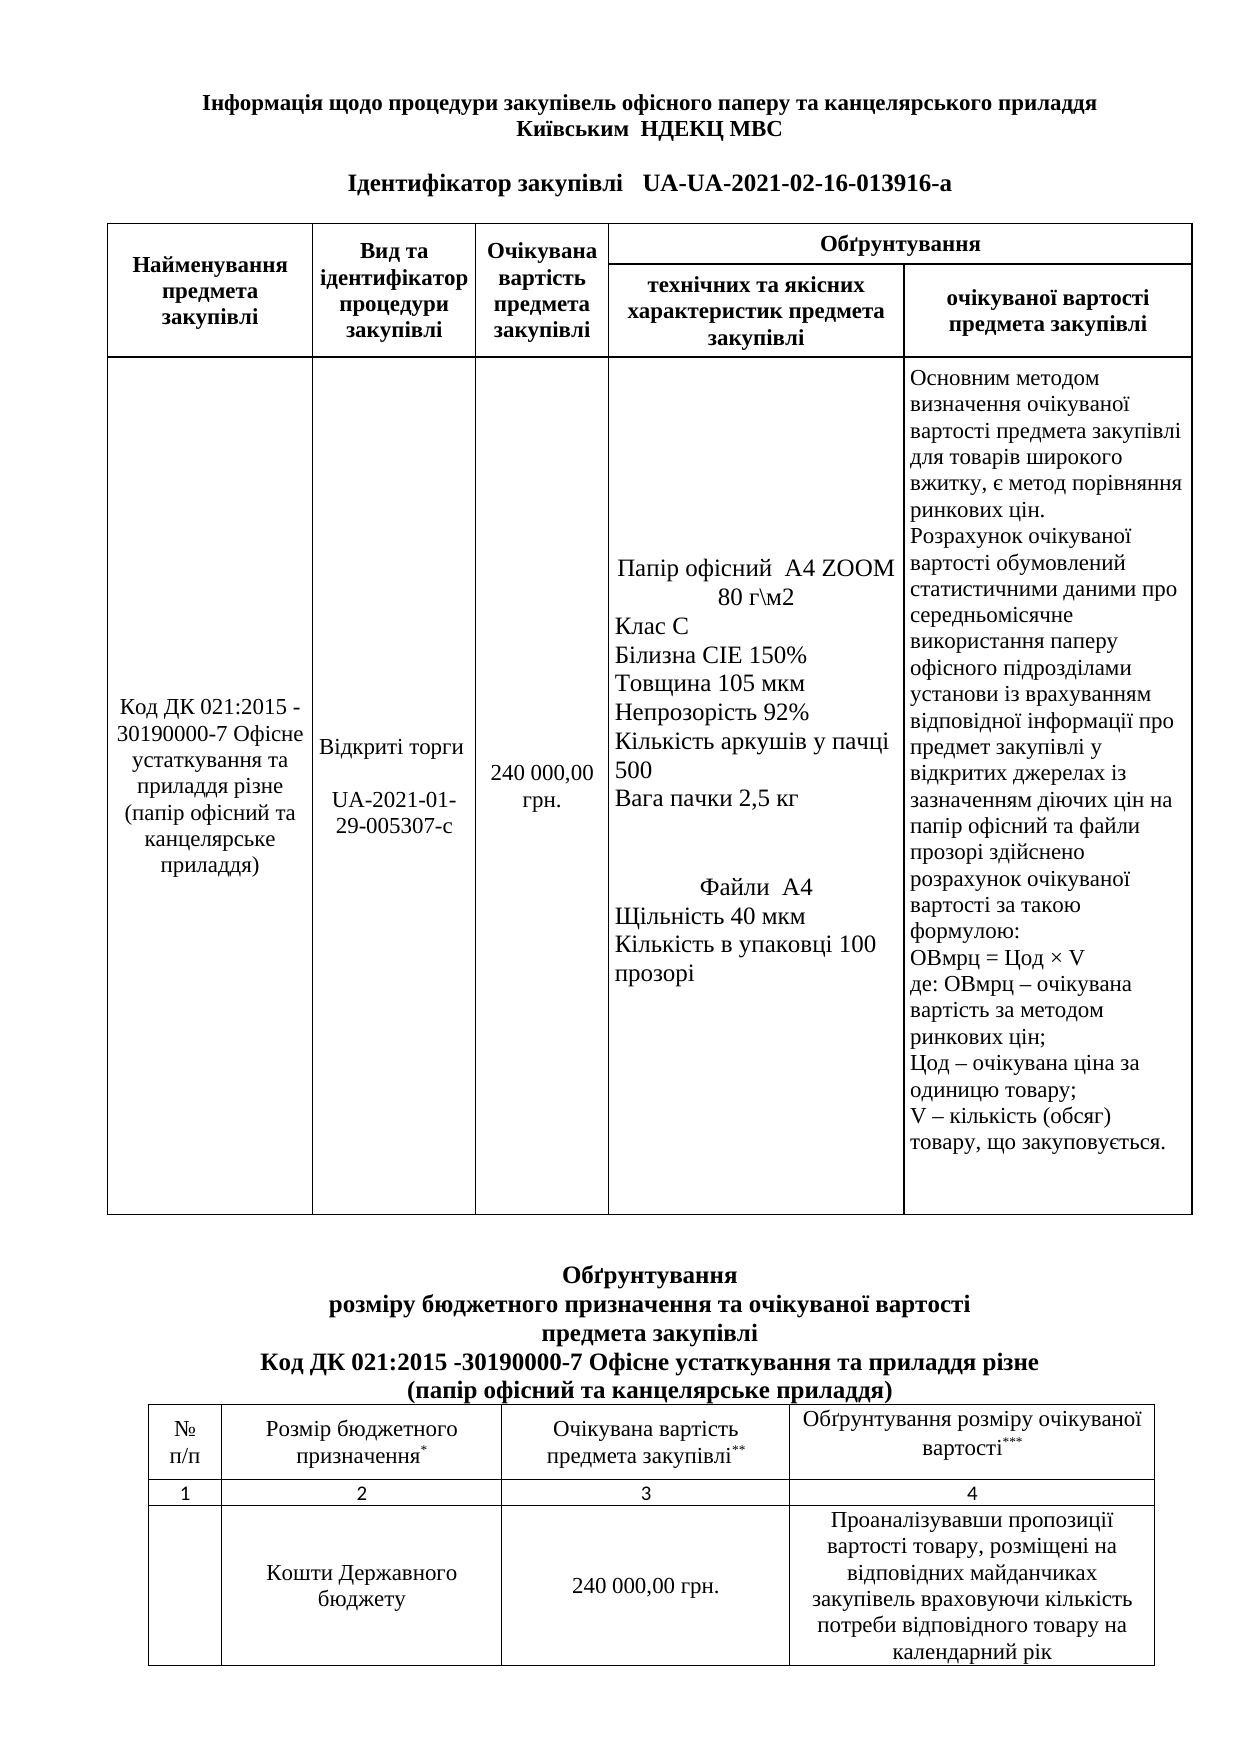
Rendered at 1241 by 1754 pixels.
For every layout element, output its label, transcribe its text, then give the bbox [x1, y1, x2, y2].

text предмета закупівлі [148, 1318, 1152, 1347]
table_cell Основним методом визначення очікуваної вартості предмета закупівлі для товарів широкого вжитку, є метод порівняння ринкових цін. Розрахунок очікуваної вартості обумовлений статистичними даними про середньомісячне використання паперу офісного підрозділами установи із врахуванням відповідної інформації про предмет закупівлі у відкритих джерелах із зазначенням діючих цін на папір офісний та файли прозорі здійснено розрахунок очікуваної вартості за такою формулою: ОВмрц = Цод × V де: ОВмрц – очікувана вартість за методом ринкових цін; Цод – очікувана ціна за одиницю товару; V – кількість (обсяг) товару, що закуповується. [905, 358, 1191, 1214]
table_cell Відкриті торги UA-2021-01-29-005307-c [313, 358, 475, 1214]
table_cell 2 [222, 1480, 501, 1505]
table_header Обґрунтування розміру очікуваної вартості*** [790, 1405, 1154, 1479]
table_cell 3 [502, 1480, 789, 1505]
table_cell 240 000,00 грн. [502, 1506, 789, 1664]
text розміру бюджетного призначення та очікуваної вартості [148, 1289, 1152, 1318]
table_cell Код ДК 021:2015 -30190000-7 Офісне устаткування та приладдя різне (папір офісний та канцелярське приладдя) [108, 358, 312, 1214]
table_header Очікувана вартість предмета закупівлі** [502, 1405, 789, 1479]
text Обґрунтування [148, 1260, 1152, 1289]
table_cell очікуваної вартості предмета закупівлі [905, 265, 1191, 356]
table_cell 1 [149, 1480, 221, 1505]
table_header Найменування предмета закупівлі [108, 224, 312, 356]
table_cell Папір офісний А4 ZOOM 80 г\м2 Клас С Білизна СІЕ 150% Товщина 105 мкм Непрозорість 92% Кількість аркушів у пачці 500 Вага пачки 2,5 кг Файли А4 Щільність 40 мкм Кількість в упаковці 100 прозорі [609, 358, 903, 1214]
table_header Розмір бюджетного призначення* [222, 1405, 501, 1479]
text Код ДК 021:2015 -30190000-7 Офісне устаткування та приладдя різне [148, 1347, 1152, 1375]
table_header № п/п [149, 1405, 221, 1479]
table_cell 4 [790, 1480, 1154, 1505]
text Київським НДЕКЦ МВС [148, 115, 1152, 141]
table_cell Кошти Державного бюджету [222, 1506, 501, 1664]
table_cell [149, 1506, 221, 1664]
table_header Вид та ідентифікатор процедури закупівлі [313, 224, 475, 356]
table_cell 240 000,00 грн. [476, 358, 608, 1214]
text Інформація щодо процедури закупівель офісного паперу та канцелярського приладдя [148, 88, 1152, 115]
table_header Очікувана вартість предмета закупівлі [476, 224, 608, 356]
text Ідентифікатор закупівлі UA-UA-2021-02-16-013916-a [148, 141, 1152, 196]
table_header Обґрунтування [609, 224, 1191, 263]
text (папір офісний та канцелярське приладдя) [148, 1375, 1152, 1404]
table_cell технічних та якісних характеристик предмета закупівлі [609, 265, 903, 356]
table_cell Проаналізувавши пропозиції вартості товару, розміщені на відповідних майданчиках закупівель враховуючи кількість потреби відповідного товару на календарний рік [790, 1506, 1154, 1664]
